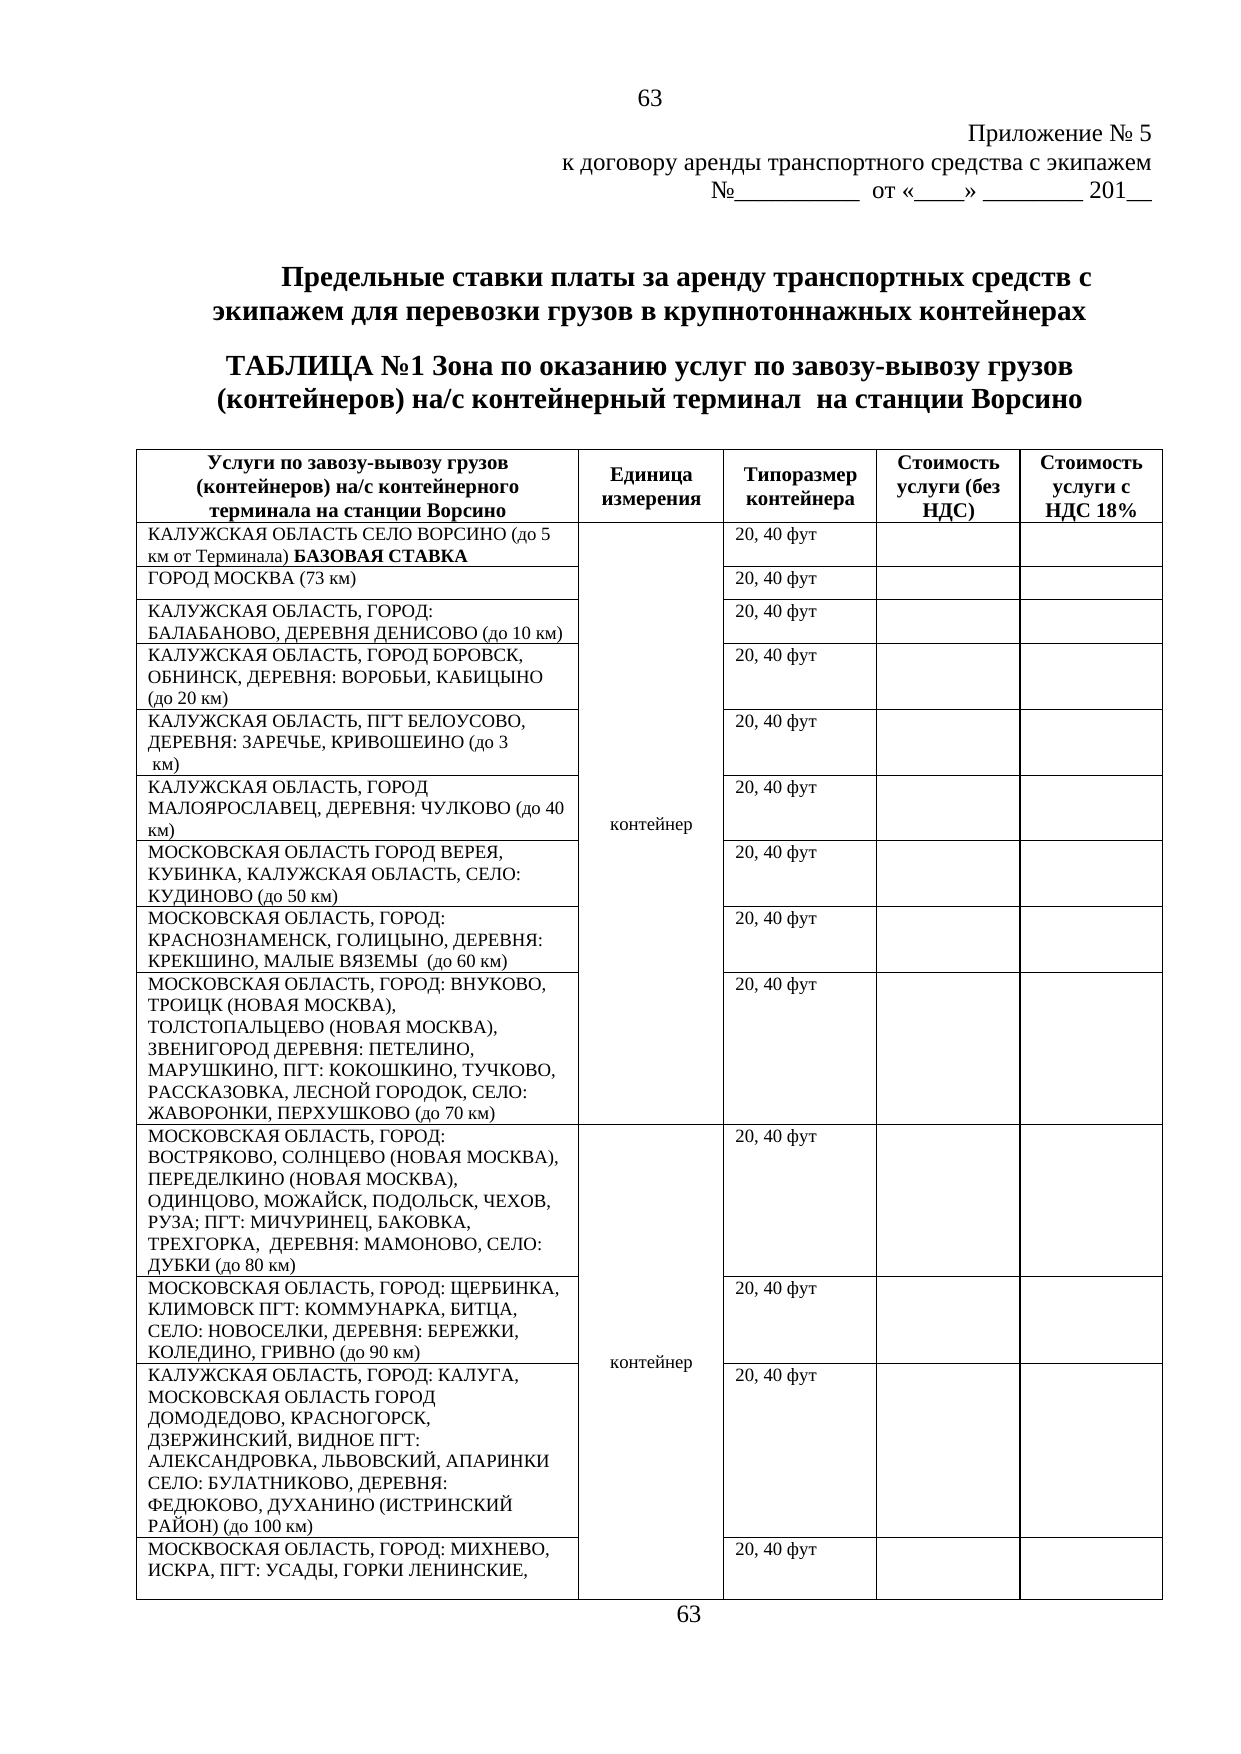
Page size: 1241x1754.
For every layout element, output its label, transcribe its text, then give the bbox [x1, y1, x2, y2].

table_cell [1021, 841, 1162, 906]
table_cell [877, 1364, 1019, 1537]
table_cell 20, 40 фут [724, 1277, 876, 1363]
table_cell [877, 710, 1019, 774]
table_cell [877, 523, 1019, 566]
table_cell [877, 907, 1019, 972]
table_cell КАЛУЖСКАЯ ОБЛАСТЬ, ГОРОД: БАЛАБАНОВО, ДЕРЕВНЯ ДЕНИСОВО (до 10 км) [137, 600, 578, 643]
table_cell 20, 40 фут [724, 1125, 876, 1276]
table_cell [1021, 1125, 1162, 1276]
table_cell [1021, 644, 1162, 709]
table_cell [877, 776, 1019, 840]
table_cell [1021, 1364, 1162, 1537]
table_cell [877, 600, 1019, 643]
table_cell МОСКОВСКАЯ ОБЛАСТЬ ГОРОД ВЕРЕЯ, КУБИНКА, КАЛУЖСКАЯ ОБЛАСТЬ, СЕЛО: КУДИНОВО (до 50 км) [137, 841, 578, 906]
table_cell [1021, 1277, 1162, 1363]
table_cell [877, 1277, 1019, 1363]
table_cell КАЛУЖСКАЯ ОБЛАСТЬ, ГОРОД МАЛОЯРОСЛАВЕЦ, ДЕРЕВНЯ: ЧУЛКОВО (до 40 км) [137, 776, 578, 840]
table_cell [877, 973, 1019, 1124]
table_cell КАЛУЖСКАЯ ОБЛАСТЬ СЕЛО ВОРСИНО (до 5 км от Терминала) БАЗОВАЯ СТАВКА [137, 523, 578, 566]
table_cell ГОРОД МОСКВА (73 км) [137, 567, 578, 599]
table_cell 20, 40 фут [724, 710, 876, 774]
table_cell 20, 40 фут [724, 907, 876, 972]
table_cell [877, 1125, 1019, 1276]
table_cell [877, 1538, 1019, 1598]
table_cell [1021, 973, 1162, 1124]
table_cell [1021, 710, 1162, 774]
table_cell 20, 40 фут [724, 776, 876, 840]
table_cell 20, 40 фут [724, 644, 876, 709]
table_header Стоимость услуги (без НДС) [877, 450, 1019, 522]
table_cell КАЛУЖСКАЯ ОБЛАСТЬ, ПГТ БЕЛОУСОВО, ДЕРЕВНЯ: ЗАРЕЧЬЕ, КРИВОШЕИНО (до 3 км) [137, 710, 578, 774]
text Приложение № 5 [148, 118, 1152, 147]
table_cell [1021, 600, 1162, 643]
text ТАБЛИЦА №1 Зона по оказанию услуг по завозу-вывозу грузов (контейнеров) на/с контейнерный терминал на станции Ворсино [148, 348, 1152, 415]
table_cell МОСКОВСКАЯ ОБЛАСТЬ, ГОРОД: ВНУКОВО, ТРОИЦК (НОВАЯ МОСКВА), ТОЛСТОПАЛЬЦЕВО (НОВАЯ МОСКВА), ЗВЕНИГОРОД ДЕРЕВНЯ: ПЕТЕЛИНО, МАРУШКИНО, ПГТ: КОКОШКИНО, ТУЧКОВО, РАССКАЗОВКА, ЛЕСНОЙ ГОРОДОК, СЕЛО: ЖАВОРОНКИ, ПЕРХУШКОВО (до 70 км) [137, 973, 578, 1124]
table_cell контейнер [579, 523, 723, 1124]
table_cell [1021, 907, 1162, 972]
table_cell [877, 567, 1019, 599]
table_header Услуги по завозу-вывозу грузов (контейнеров) на/с контейнерного терминала на станции Ворсино [137, 450, 578, 522]
table_cell 20, 40 фут [724, 841, 876, 906]
text №__________ от «____» ________ 201__ [148, 176, 1152, 204]
table_cell [1021, 1538, 1162, 1598]
table_header Единица измерения [579, 450, 723, 522]
table_cell 20, 40 фут [724, 1364, 876, 1537]
table_cell 20, 40 фут [724, 567, 876, 599]
table_cell МОСКОВСКАЯ ОБЛАСТЬ, ГОРОД: ВОСТРЯКОВО, СОЛНЦЕВО (НОВАЯ МОСКВА), ПЕРЕДЕЛКИНО (НОВАЯ МОСКВА), ОДИНЦОВО, МОЖАЙСК, ПОДОЛЬСК, ЧЕХОВ, РУЗА; ПГТ: МИЧУРИНЕЦ, БАКОВКА, ТРЕХГОРКА, ДЕРЕВНЯ: МАМОНОВО, СЕЛО: ДУБКИ (до 80 км) [137, 1125, 578, 1276]
table_cell КАЛУЖСКАЯ ОБЛАСТЬ, ГОРОД БОРОВСК, ОБНИНСК, ДЕРЕВНЯ: ВОРОБЬИ, КАБИЦЫНО (до 20 км) [137, 644, 578, 709]
table_cell 20, 40 фут [724, 600, 876, 643]
table_cell [1021, 523, 1162, 566]
table_header Стоимость услуги с НДС 18% [1021, 450, 1162, 522]
table_cell контейнер [579, 1125, 723, 1598]
table_cell МОСКОВСКАЯ ОБЛАСТЬ, ГОРОД: ЩЕРБИНКА, КЛИМОВСК ПГТ: КОММУНАРКА, БИТЦА, СЕЛО: НОВОСЕЛКИ, ДЕРЕВНЯ: БЕРЕЖКИ, КОЛЕДИНО, ГРИВНО (до 90 км) [137, 1277, 578, 1363]
table_cell [1021, 776, 1162, 840]
text Предельные ставки платы за аренду транспортных средств с экипажем для перевозки грузов в крупнотоннажных контейнерах [148, 259, 1152, 327]
table_cell КАЛУЖСКАЯ ОБЛАСТЬ, ГОРОД: КАЛУГА, МОСКОВСКАЯ ОБЛАСТЬ ГОРОД ДОМОДЕДОВО, КРАСНОГОРСК, ДЗЕРЖИНСКИЙ, ВИДНОЕ ПГТ: АЛЕКСАНДРОВКА, ЛЬВОВСКИЙ, АПАРИНКИ СЕЛО: БУЛАТНИКОВО, ДЕРЕВНЯ: ФЕДЮКОВО, ДУХАНИНО (ИСТРИНСКИЙ РАЙОН) (до 100 км) [137, 1364, 578, 1537]
table_cell [877, 644, 1019, 709]
text к договору аренды транспортного средства с экипажем [148, 147, 1152, 176]
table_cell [137, 1538, 578, 1598]
table_cell [1021, 567, 1162, 599]
table_cell МОСКОВСКАЯ ОБЛАСТЬ, ГОРОД: КРАСНОЗНАМЕНСК, ГОЛИЦЫНО, ДЕРЕВНЯ: КРЕКШИНО, МАЛЫЕ ВЯЗЕМЫ (до 60 км) [137, 907, 578, 972]
table_header Типоразмер контейнера [724, 450, 876, 522]
table_cell 20, 40 фут [724, 523, 876, 566]
table_cell 20, 40 фут [724, 1538, 876, 1598]
table_cell [877, 841, 1019, 906]
table_cell 20, 40 фут [724, 973, 876, 1124]
